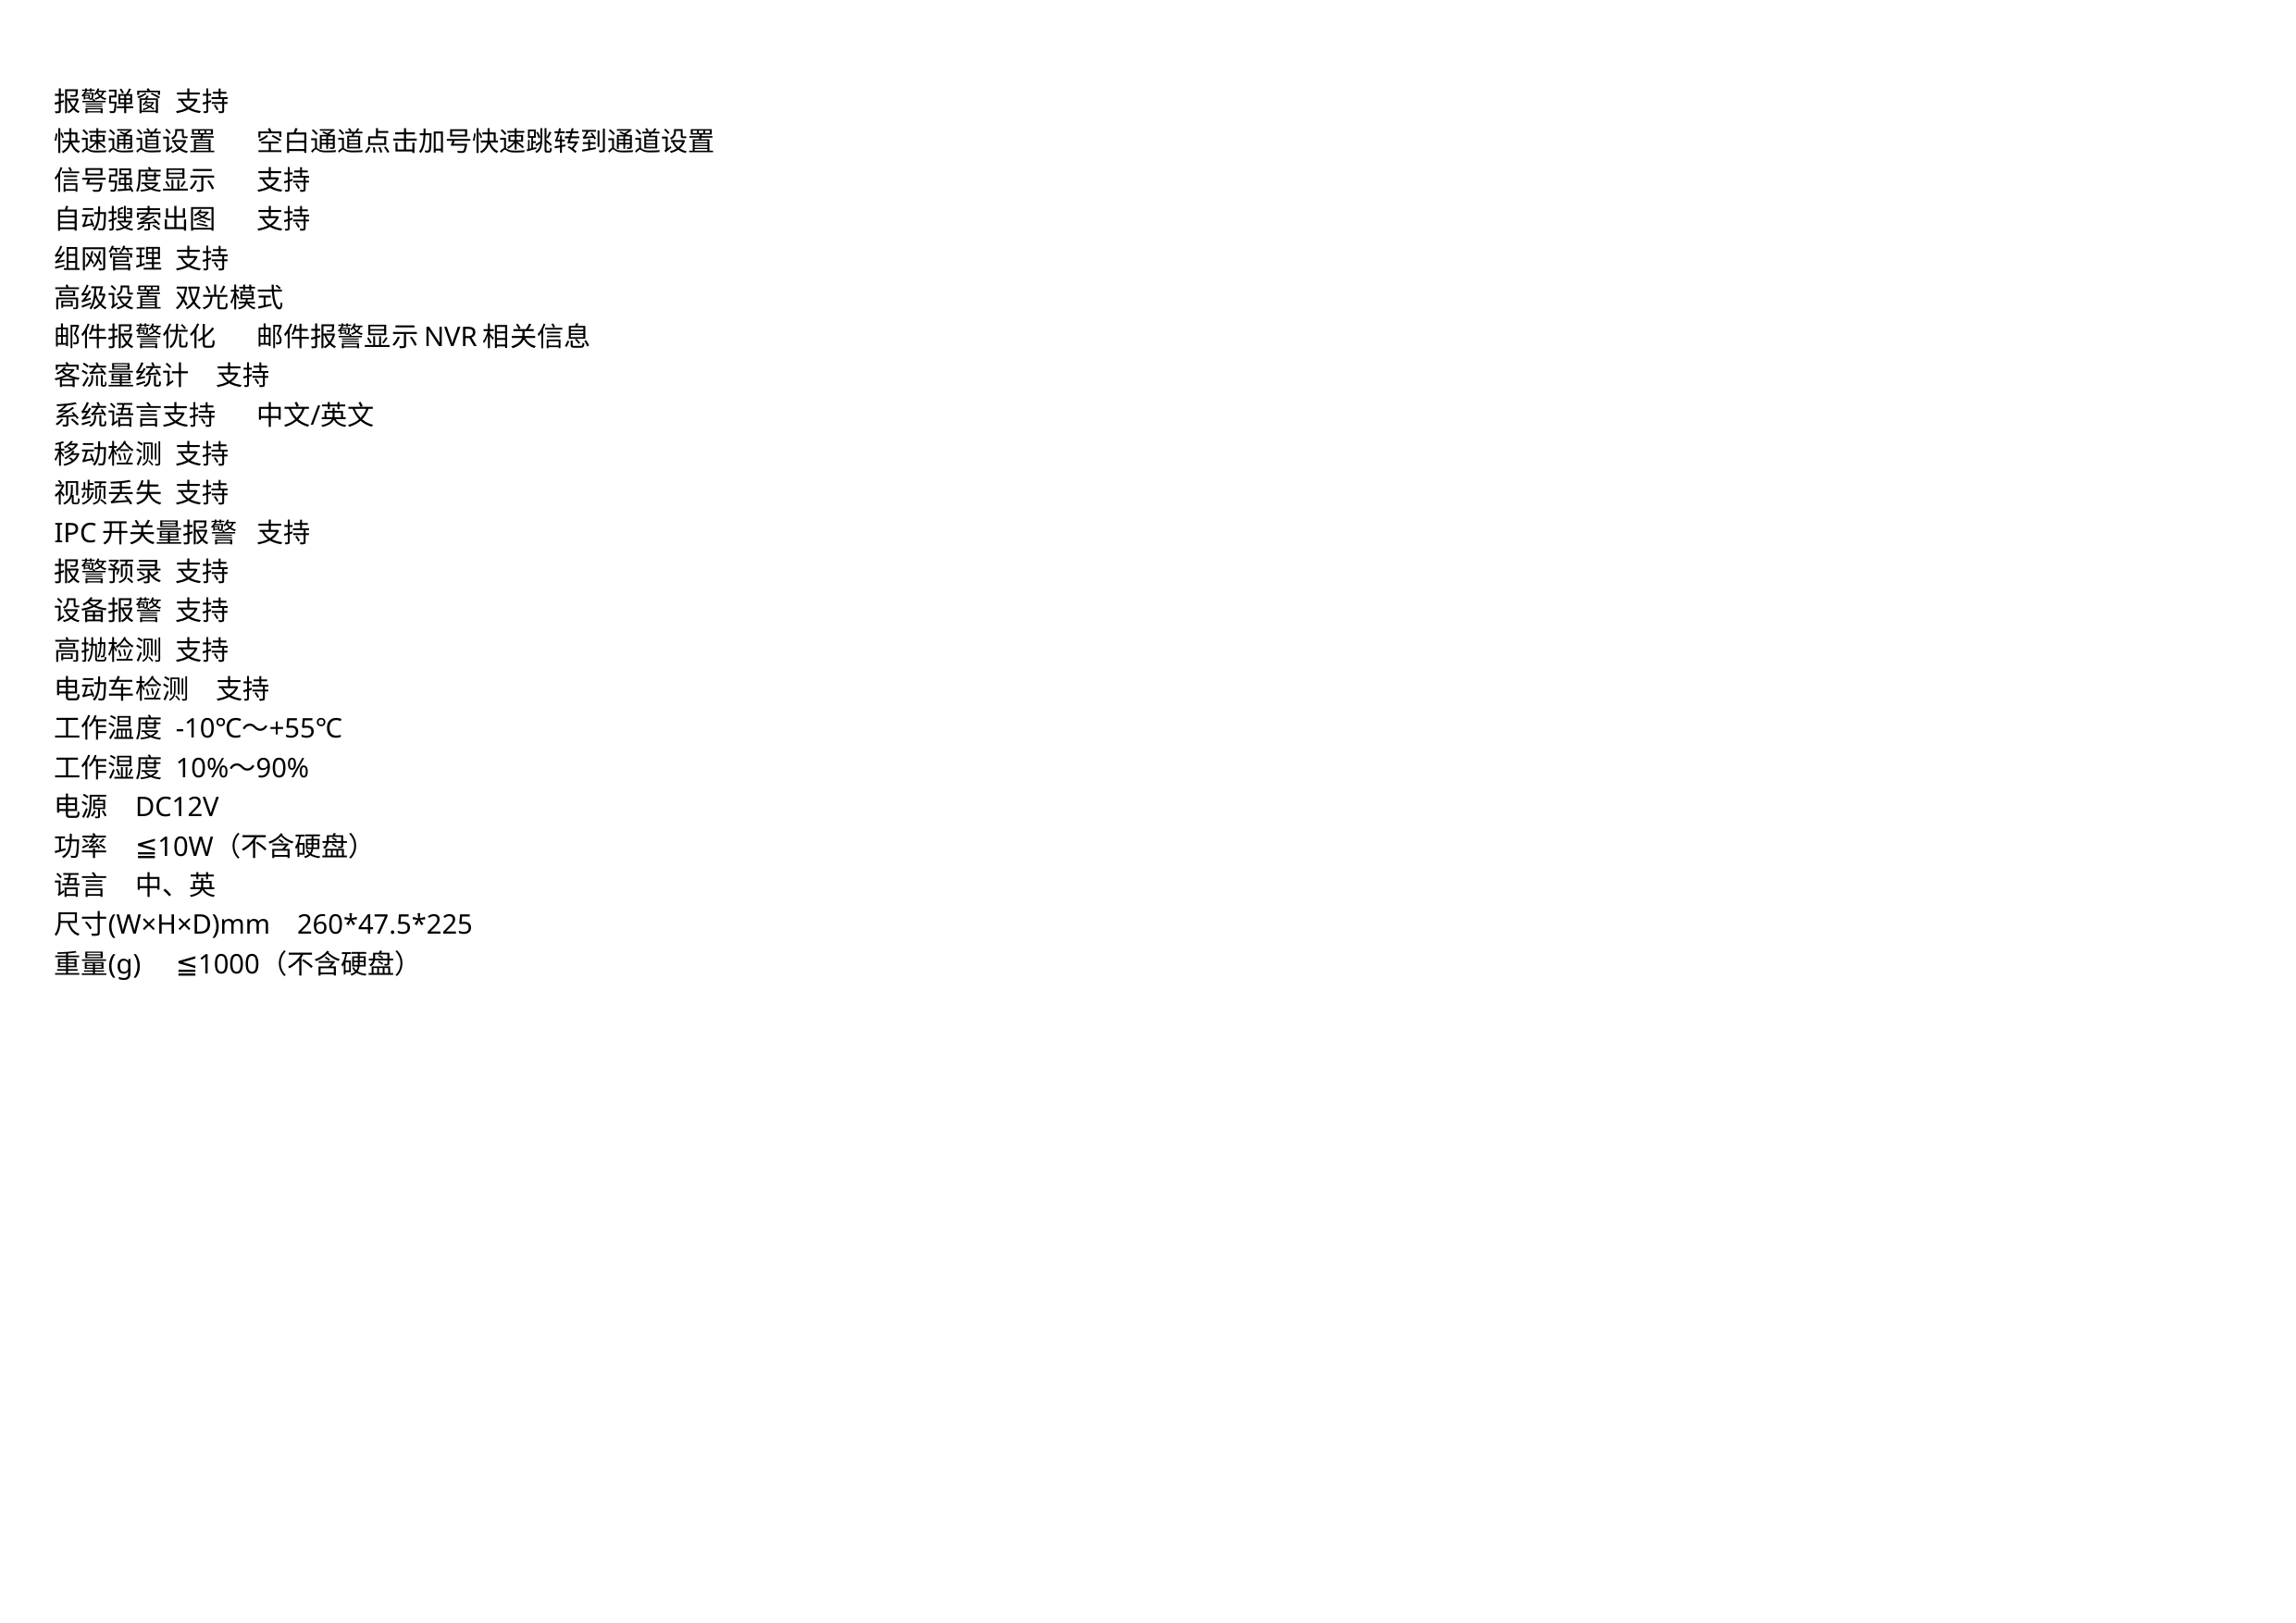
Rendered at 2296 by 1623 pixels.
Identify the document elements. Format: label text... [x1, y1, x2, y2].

text 邮件报警优化 邮件报警显示NVR相关信息 [54, 316, 1178, 354]
text 移动检测 支持 [54, 433, 1178, 472]
text 设备报警 支持 [54, 589, 1178, 628]
text 高级设置 双光模式 [54, 276, 1178, 316]
text 电源 DC12V [54, 786, 1178, 824]
text 视频丢失 支持 [54, 472, 1178, 511]
text 高抛检测 支持 [54, 628, 1178, 668]
text 工作温度 -10℃～+55℃ [54, 707, 1178, 746]
text 快速通道设置 空白通道点击加号快速跳转到通道设置 [54, 119, 1178, 158]
text 报警预录 支持 [54, 551, 1178, 589]
text 系统语言支持 中文/英文 [54, 393, 1178, 433]
text 语言 中、英 [54, 863, 1178, 903]
text 功率 ≦10W（不含硬盘） [54, 824, 1178, 863]
text 自动搜索出图 支持 [54, 198, 1178, 237]
text 尺寸(W×H×D)mm 260*47.5*225 [54, 903, 1178, 942]
text 工作湿度 10%～90% [54, 746, 1178, 786]
text IPC开关量报警 支持 [54, 511, 1178, 551]
text 报警弹窗 支持 [54, 81, 1178, 119]
text 信号强度显示 支持 [54, 158, 1178, 198]
text 电动车检测 支持 [54, 668, 1178, 707]
text 重量(g) ≦1000（不含硬盘） [54, 942, 1178, 982]
text 客流量统计 支持 [54, 354, 1178, 393]
text 组网管理 支持 [54, 237, 1178, 276]
